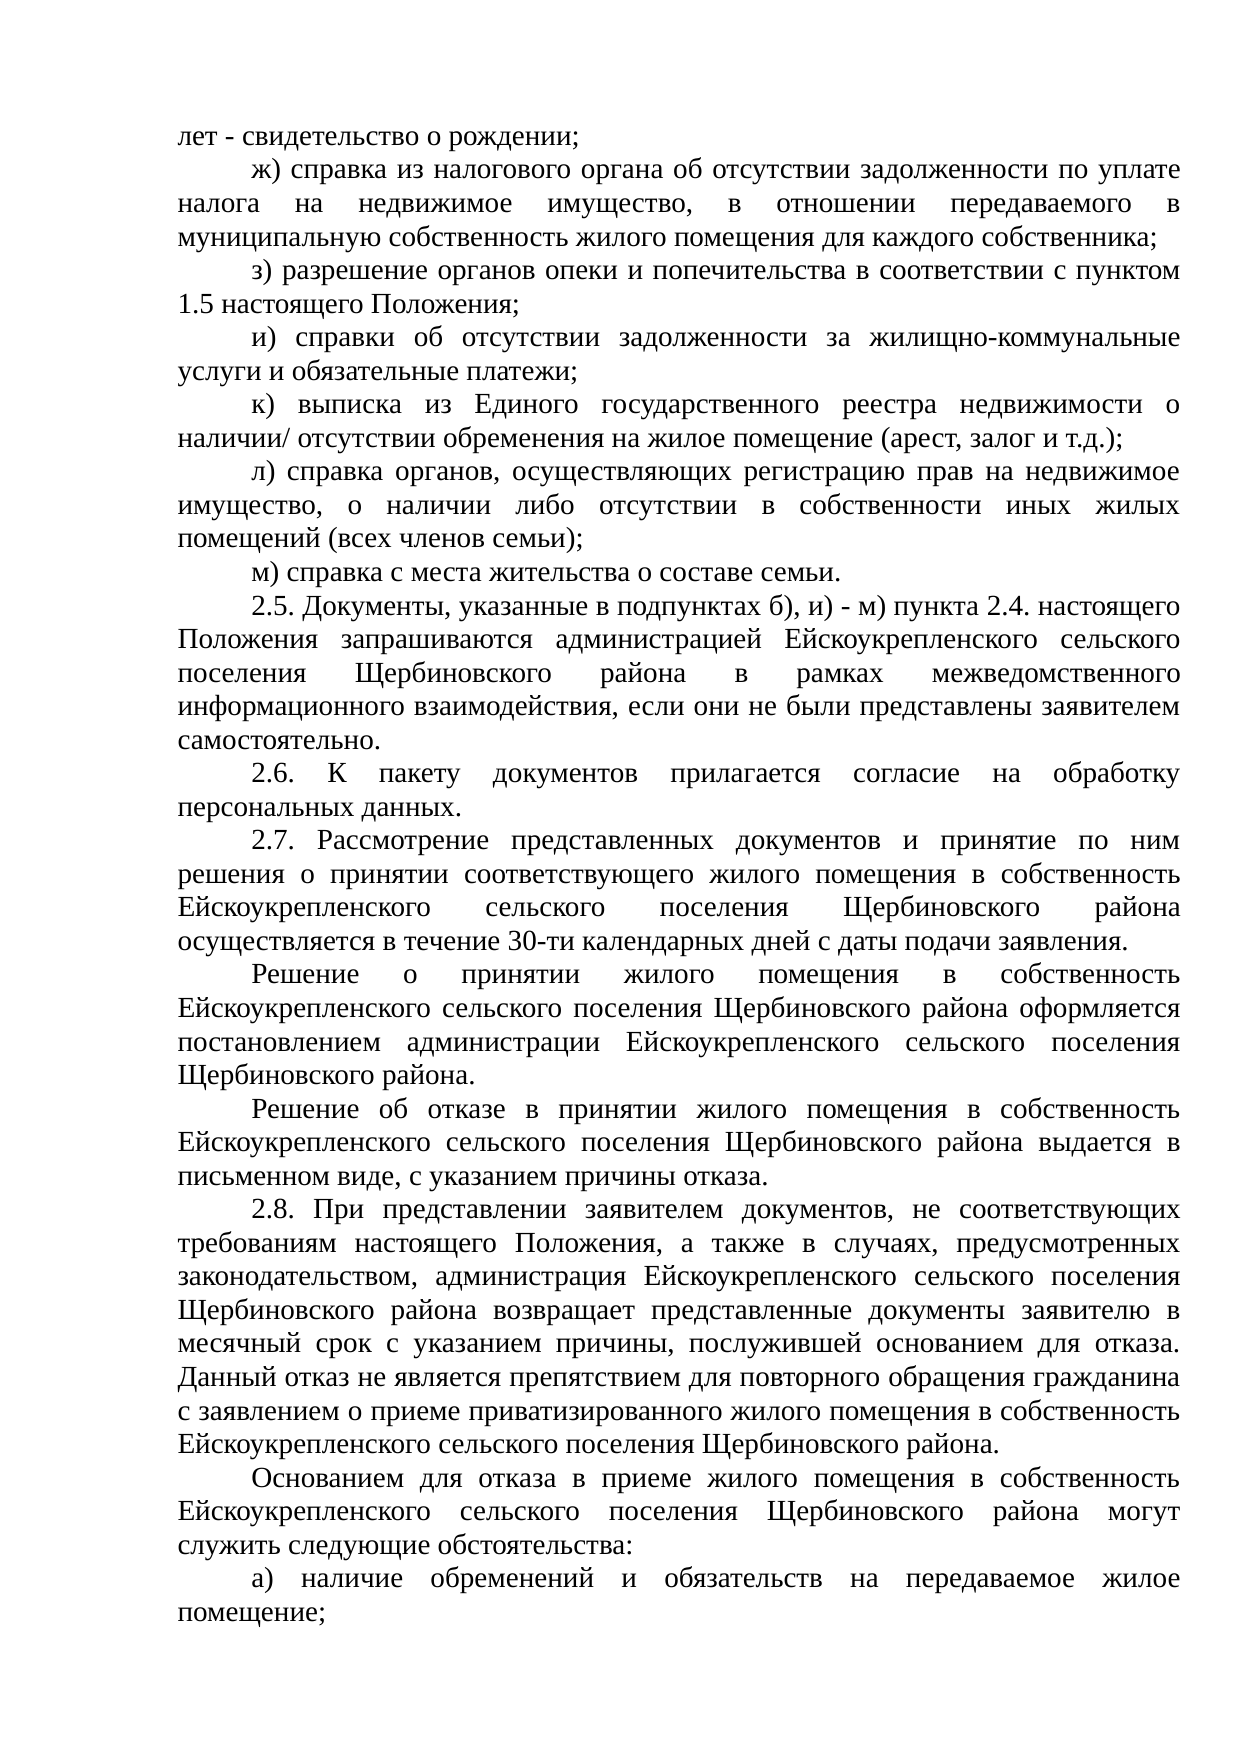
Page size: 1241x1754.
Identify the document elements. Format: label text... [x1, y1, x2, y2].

text 2.6. К пакету документов прилагается согласие на обработку персональных данных. [177, 755, 1181, 822]
text Решение о принятии жилого помещения в собственность Ейскоукрепленского сельского поселения Щербиновского района оформляется постановлением администрации Ейскоукрепленского сельского поселения Щербиновского района. [177, 957, 1181, 1091]
text м) справка с места жительства о составе семьи. [177, 554, 1181, 588]
text з) разрешение органов опеки и попечительства в соответствии с пунктом 1.5 настоящего Положения; [177, 252, 1181, 319]
text а) наличие обременений и обязательств на передаваемое жилое помещение; [177, 1560, 1181, 1627]
text 2.7. Рассмотрение представленных документов и принятие по ним решения о принятии соответствующего жилого помещения в собственность Ейскоукрепленского сельского поселения Щербиновского района осуществляется в течение 30-ти календарных дней с даты подачи заявления. [177, 822, 1181, 957]
text Основанием для отказа в приеме жилого помещения в собственность Ейскоукрепленского сельского поселения Щербиновского района могут служить следующие обстоятельства: [177, 1460, 1181, 1560]
text и) справки об отсутствии задолженности за жилищно-коммунальные услуги и обязательные платежи; [177, 319, 1181, 386]
text к) выписка из Единого государственного реестра недвижимости о наличии/ отсутствии обременения на жилое помещение (арест, залог и т.д.); [177, 386, 1181, 453]
text л) справка органов, осуществляющих регистрацию прав на недвижимое имущество, о наличии либо отсутствии в собственности иных жилых помещений (всех членов семьи); [177, 453, 1181, 554]
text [177, 118, 1181, 152]
text ж) справка из налогового органа об отсутствии задолженности по уплате налога на недвижимое имущество, в отношении передаваемого в муниципальную собственность жилого помещения для каждого собственника; [177, 152, 1181, 252]
text Решение об отказе в принятии жилого помещения в собственность Ейскоукрепленского сельского поселения Щербиновского района выдается в письменном виде, с указанием причины отказа. [177, 1091, 1181, 1191]
text 2.8. При представлении заявителем документов, не соответствующих требованиям настоящего Положения, а также в случаях, предусмотренных законодательством, администрация Ейскоукрепленского сельского поселения Щербиновского района возвращает представленные документы заявителю в месячный срок с указанием причины, послужившей основанием для отказа. Данный отказ не является препятствием для повторного обращения гражданина с заявлением о приеме приватизированного жилого помещения в собственность Ейскоукрепленского сельского поселения Щербиновского района. [177, 1191, 1181, 1460]
text 2.5. Документы, указанные в подпунктах б), и) - м) пункта 2.4. настоящего Положения запрашиваются администрацией Ейскоукрепленского сельского поселения Щербиновского района в рамках межведомственного информационного взаимодействия, если они не были представлены заявителем самостоятельно. [177, 588, 1181, 755]
